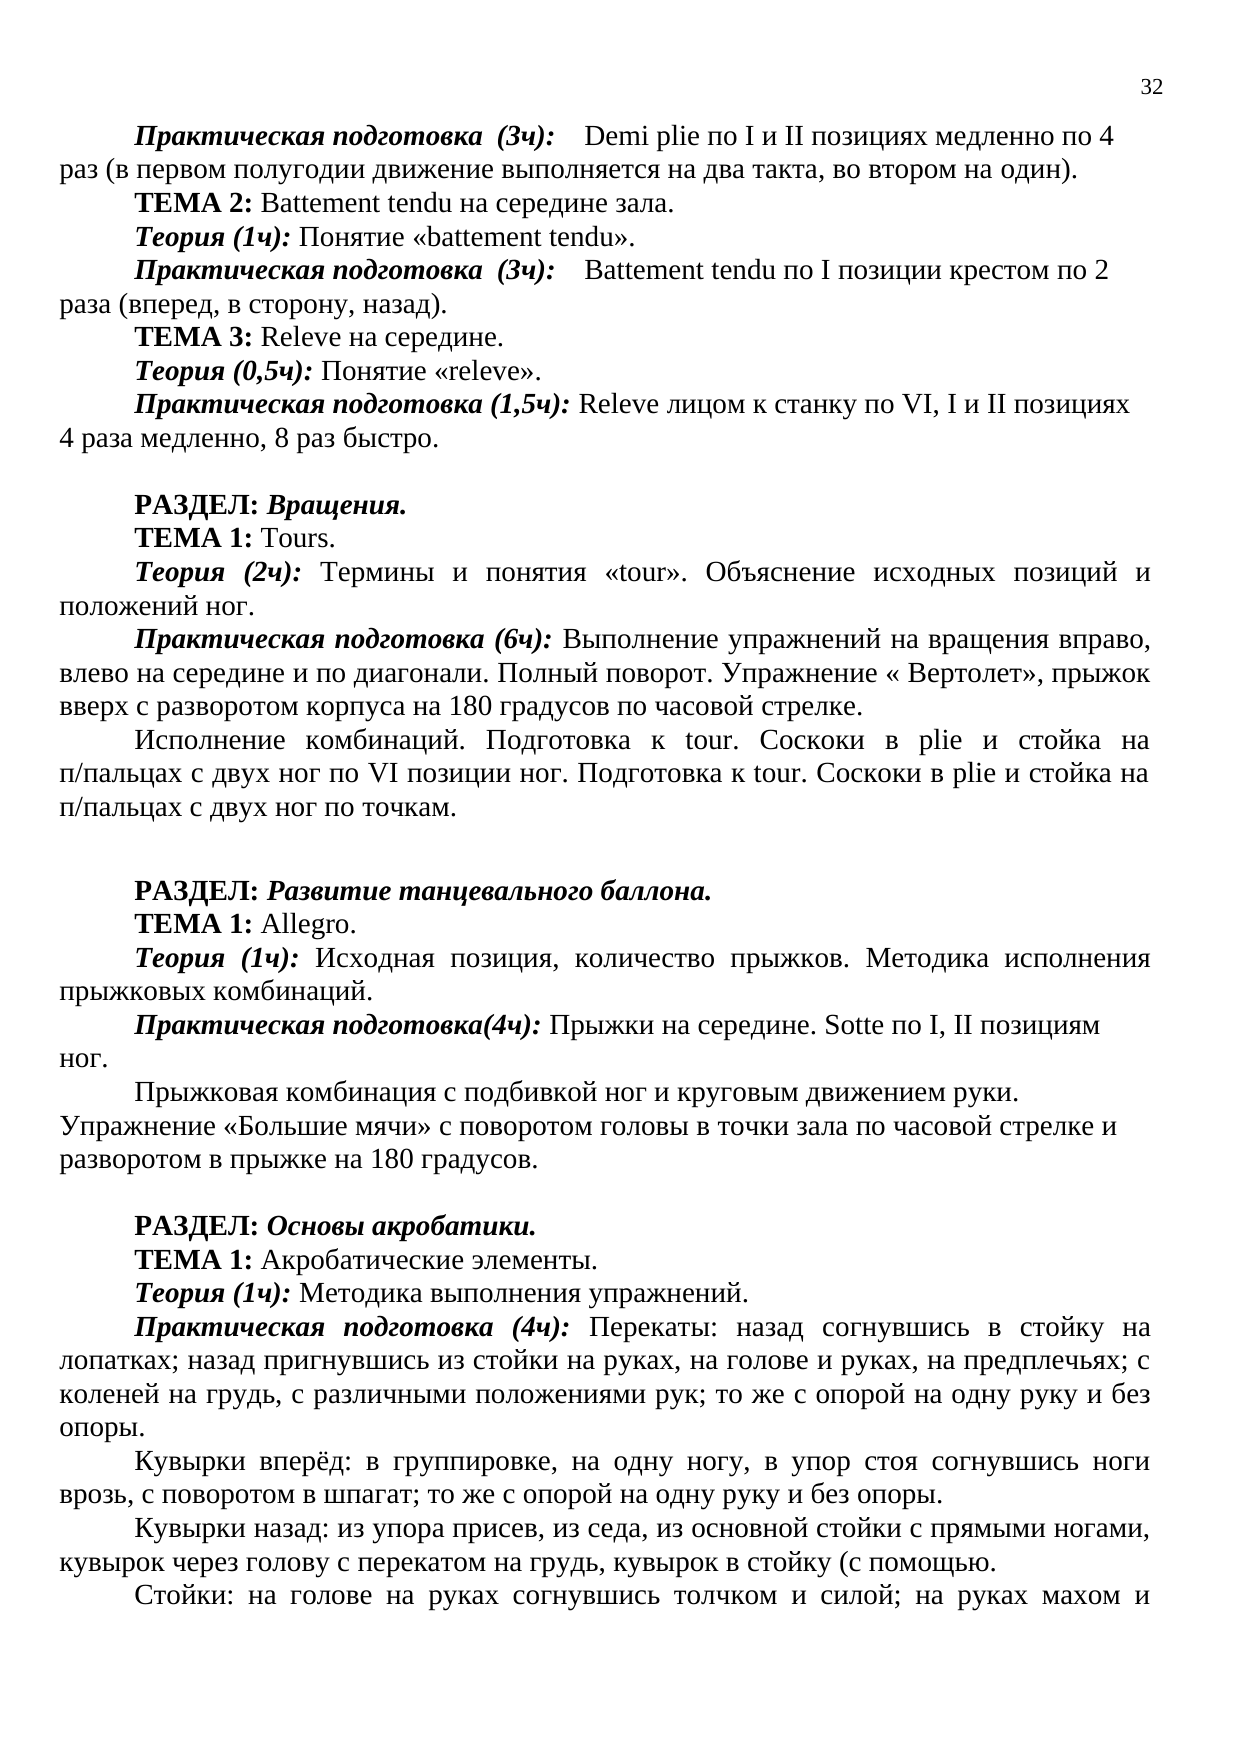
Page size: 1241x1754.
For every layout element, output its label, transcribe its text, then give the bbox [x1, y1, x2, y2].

text Прыжковая комбинация с подбивкой ног и круговым движением руки. Упражнение «Большие мячи» с поворотом головы в точки зала по часовой стрелке и разворотом в прыжке на 180 градусов. [59, 1074, 1152, 1175]
text РАЗДЕЛ: Основы акробатики. [59, 1208, 1152, 1242]
text Теория (1ч): Понятие «battement tendu». [59, 219, 1152, 252]
text Практическая подготовка (1,5ч): Releve лицом к станку по VI, I и II позициях 4 раза медленно, 8 раз быстро. [59, 386, 1152, 453]
text ТЕМА 2: Battement tendu на середине зала. [59, 185, 1152, 219]
text ТЕМА 1: Allegro. [59, 906, 1152, 940]
text Теория (2ч): Термины и понятия «tour». Объяснение исходных позиций и положений ног. [59, 554, 1152, 621]
text РАЗДЕЛ: Вращения. [59, 487, 1152, 521]
text Теория (1ч): Методика выполнения упражнений. [59, 1275, 1152, 1309]
text ТЕМА 1: Tours. [59, 521, 1152, 554]
text Теория (1ч): Исходная позиция, количество прыжков. Методика исполнения прыжковых комбинаций. [59, 940, 1152, 1007]
text ТЕМА 3: Releve на середине. [59, 319, 1152, 353]
text Кувырки вперёд: в группировке, на одну ногу, в упор стоя согнувшись ноги врозь, с поворотом в шпагат; то же с опорой на одну руку и без опоры. [59, 1443, 1152, 1510]
text Практическая подготовка (3ч): Demi plie по I и II позициях медленно по 4 раз (в первом полугодии движение выполняется на два такта, во втором на один). [59, 118, 1152, 185]
text Теория (0,5ч): Понятие «releve». [59, 353, 1152, 386]
text Практическая подготовка (3ч): Battement tendu по I позиции крестом по 2 раза (вперед, в сторону, назад). [59, 252, 1152, 319]
text ТЕМА 1: Акробатические элементы. [59, 1242, 1152, 1275]
subtitle РАЗДЕЛ: Развитие танцевального баллона. [59, 873, 1152, 906]
text Исполнение комбинаций. Подготовка к tour. Соскоки в plie и стойка на п/пальцах с двух ног по VI позиции ног. Подготовка к tour. Соскоки в plie и стойка на п/пальцах с двух ног по точкам. [59, 722, 1152, 822]
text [59, 1577, 1152, 1611]
text Практическая подготовка (6ч): Выполнение упражнений на вращения вправо, влево на середине и по диагонали. Полный поворот. Упражнение « Вертолет», прыжок вверх с разворотом корпуса на 180 градусов по часовой стрелке. [59, 621, 1152, 722]
text Практическая подготовка(4ч): Прыжки на середине. Sotte по I, II позициям ног. [59, 1007, 1152, 1074]
text Практическая подготовка (4ч): Перекаты: назад согнувшись в стойку на лопатках; назад пригнувшись из стойки на руках, на голове и руках, на предплечьях; с коленей на грудь, с различными положениями рук; то же с опорой на одну руку и без опоры. [59, 1309, 1152, 1443]
text Кувырки назад: из упора присев, из седа, из основной стойки с прямыми ногами, кувырок через голову с перекатом на грудь, кувырок в стойку (с помощью. [59, 1510, 1152, 1577]
